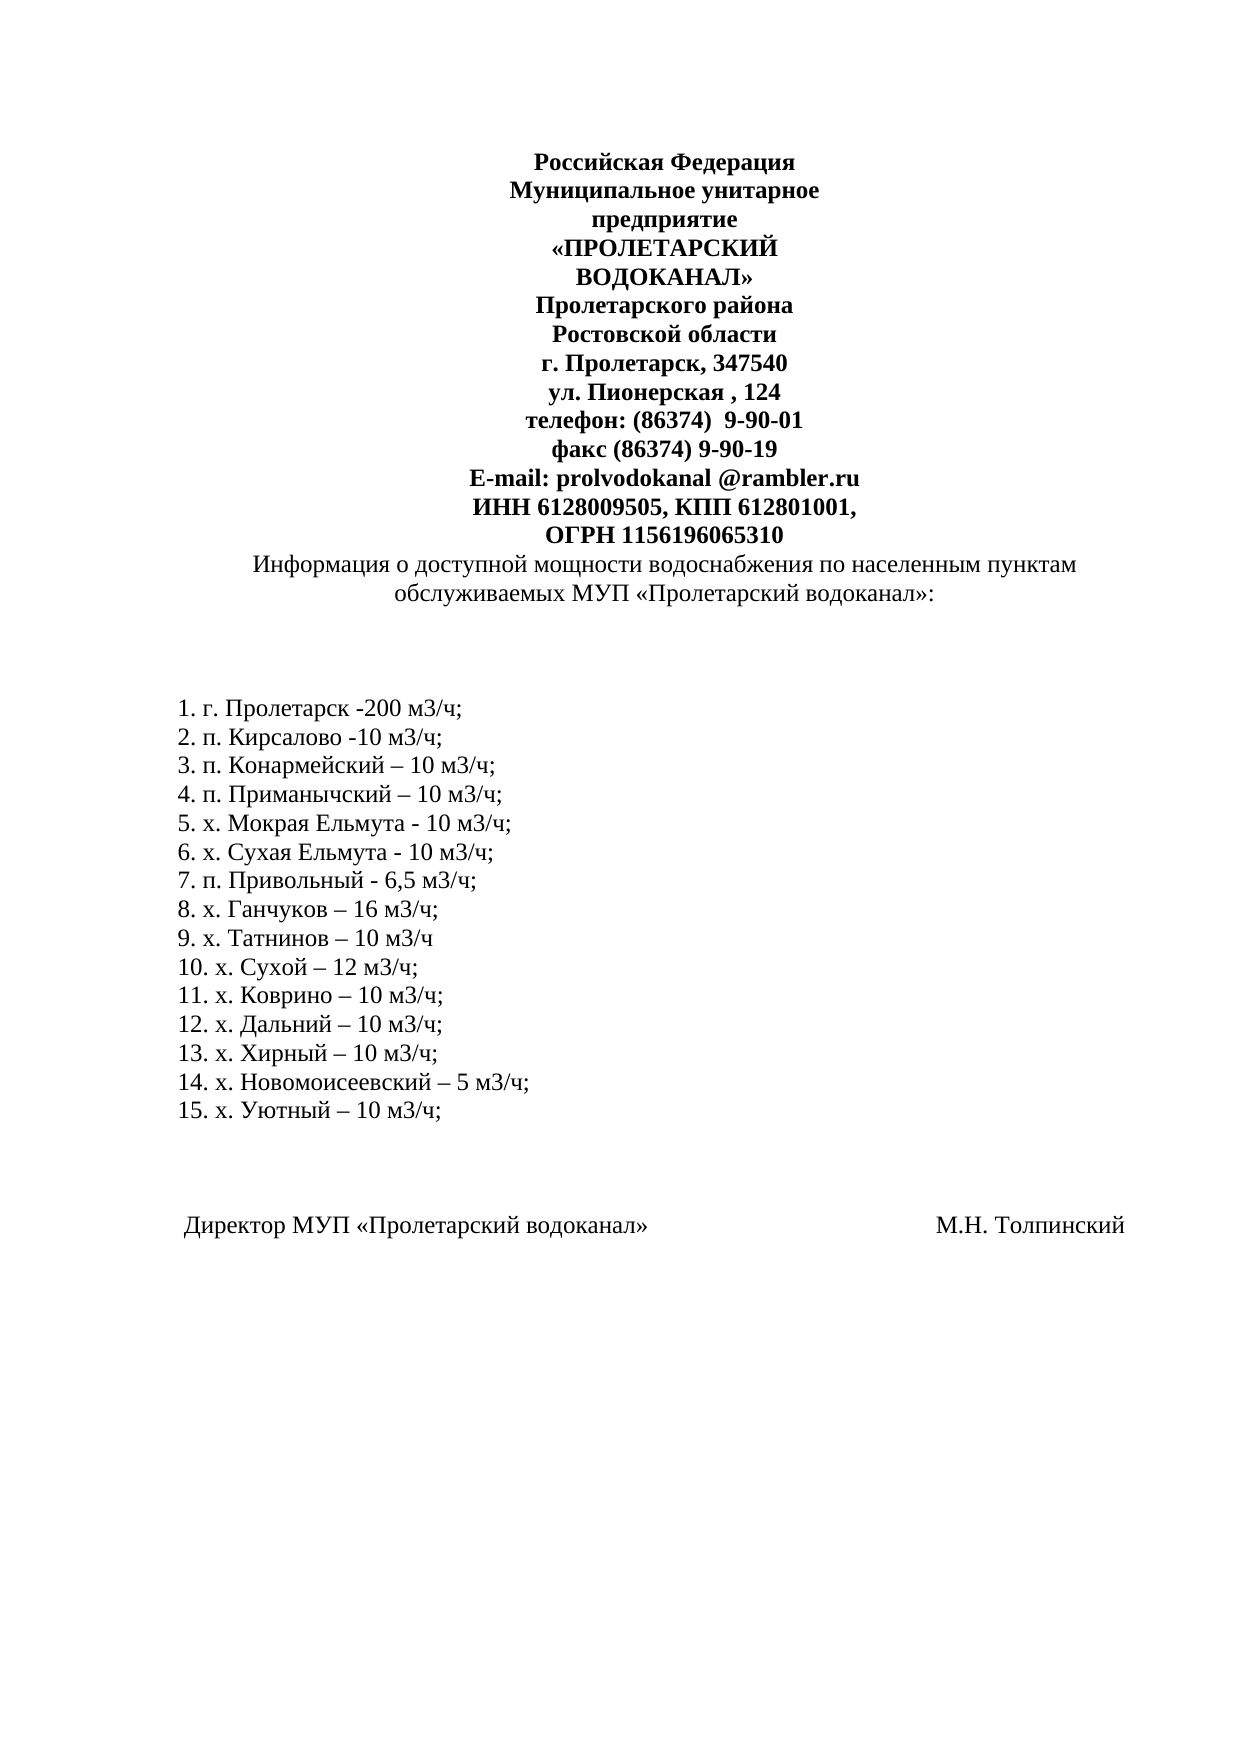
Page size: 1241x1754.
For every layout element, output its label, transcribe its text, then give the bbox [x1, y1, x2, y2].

text 5. х. Мокрая Ельмута - 10 м3/ч; [177, 808, 1152, 837]
text 3. п. Конармейский – 10 м3/ч; [177, 751, 1152, 779]
text Информация о доступной мощности водоснабжения по населенным пунктам обслуживаемых МУП «Пролетарский водоканал»: [177, 549, 1152, 607]
text 10. х. Сухой – 12 м3/ч; [177, 952, 1152, 981]
text Ростовской области [177, 319, 1152, 348]
text 13. х. Хирный – 10 м3/ч; [177, 1038, 1152, 1067]
text 6. х. Сухая Ельмута - 10 м3/ч; [177, 837, 1152, 866]
text г. Пролетарск, 347540 [177, 348, 1152, 377]
text Муниципальное унитарное [177, 176, 1152, 204]
text E-mail: prolvodokanal @rambler.ru [177, 463, 1152, 492]
text 9. х. Татнинов – 10 м3/ч [177, 923, 1152, 952]
text 8. х. Ганчуков – 16 м3/ч; [177, 894, 1152, 923]
text 15. х. Уютный – 10 м3/ч; [177, 1096, 1152, 1124]
text 7. п. Привольный - 6,5 м3/ч; [177, 866, 1152, 894]
text 4. п. Приманычский – 10 м3/ч; [177, 779, 1152, 808]
text «ПРОЛЕТАРСКИЙ [177, 233, 1152, 262]
text Российская Федерация [177, 147, 1152, 176]
text 14. х. Новомоисеевский – 5 м3/ч; [177, 1067, 1152, 1096]
text телефон: (86374) 9-90-01 [177, 406, 1152, 434]
text 12. х. Дальний – 10 м3/ч; [177, 1009, 1152, 1038]
text 2. п. Кирсалово -10 м3/ч; [177, 722, 1152, 751]
text предприятие [177, 204, 1152, 233]
text ОГРН 1156196065310 [177, 521, 1152, 549]
text Директор МУП «Пролетарский водоканал» М.Н. Толпинский [177, 1211, 1152, 1239]
text 1. г. Пролетарск -200 м3/ч; [177, 693, 1152, 722]
text ВОДОКАНАЛ» [177, 262, 1152, 291]
text 11. х. Коврино – 10 м3/ч; [177, 981, 1152, 1009]
text ул. Пионерская , 124 [177, 377, 1152, 406]
text ИНН 6128009505, КПП 612801001, [177, 492, 1152, 521]
text факс (86374) 9-90-19 [177, 434, 1152, 463]
text Пролетарского района [177, 291, 1152, 319]
